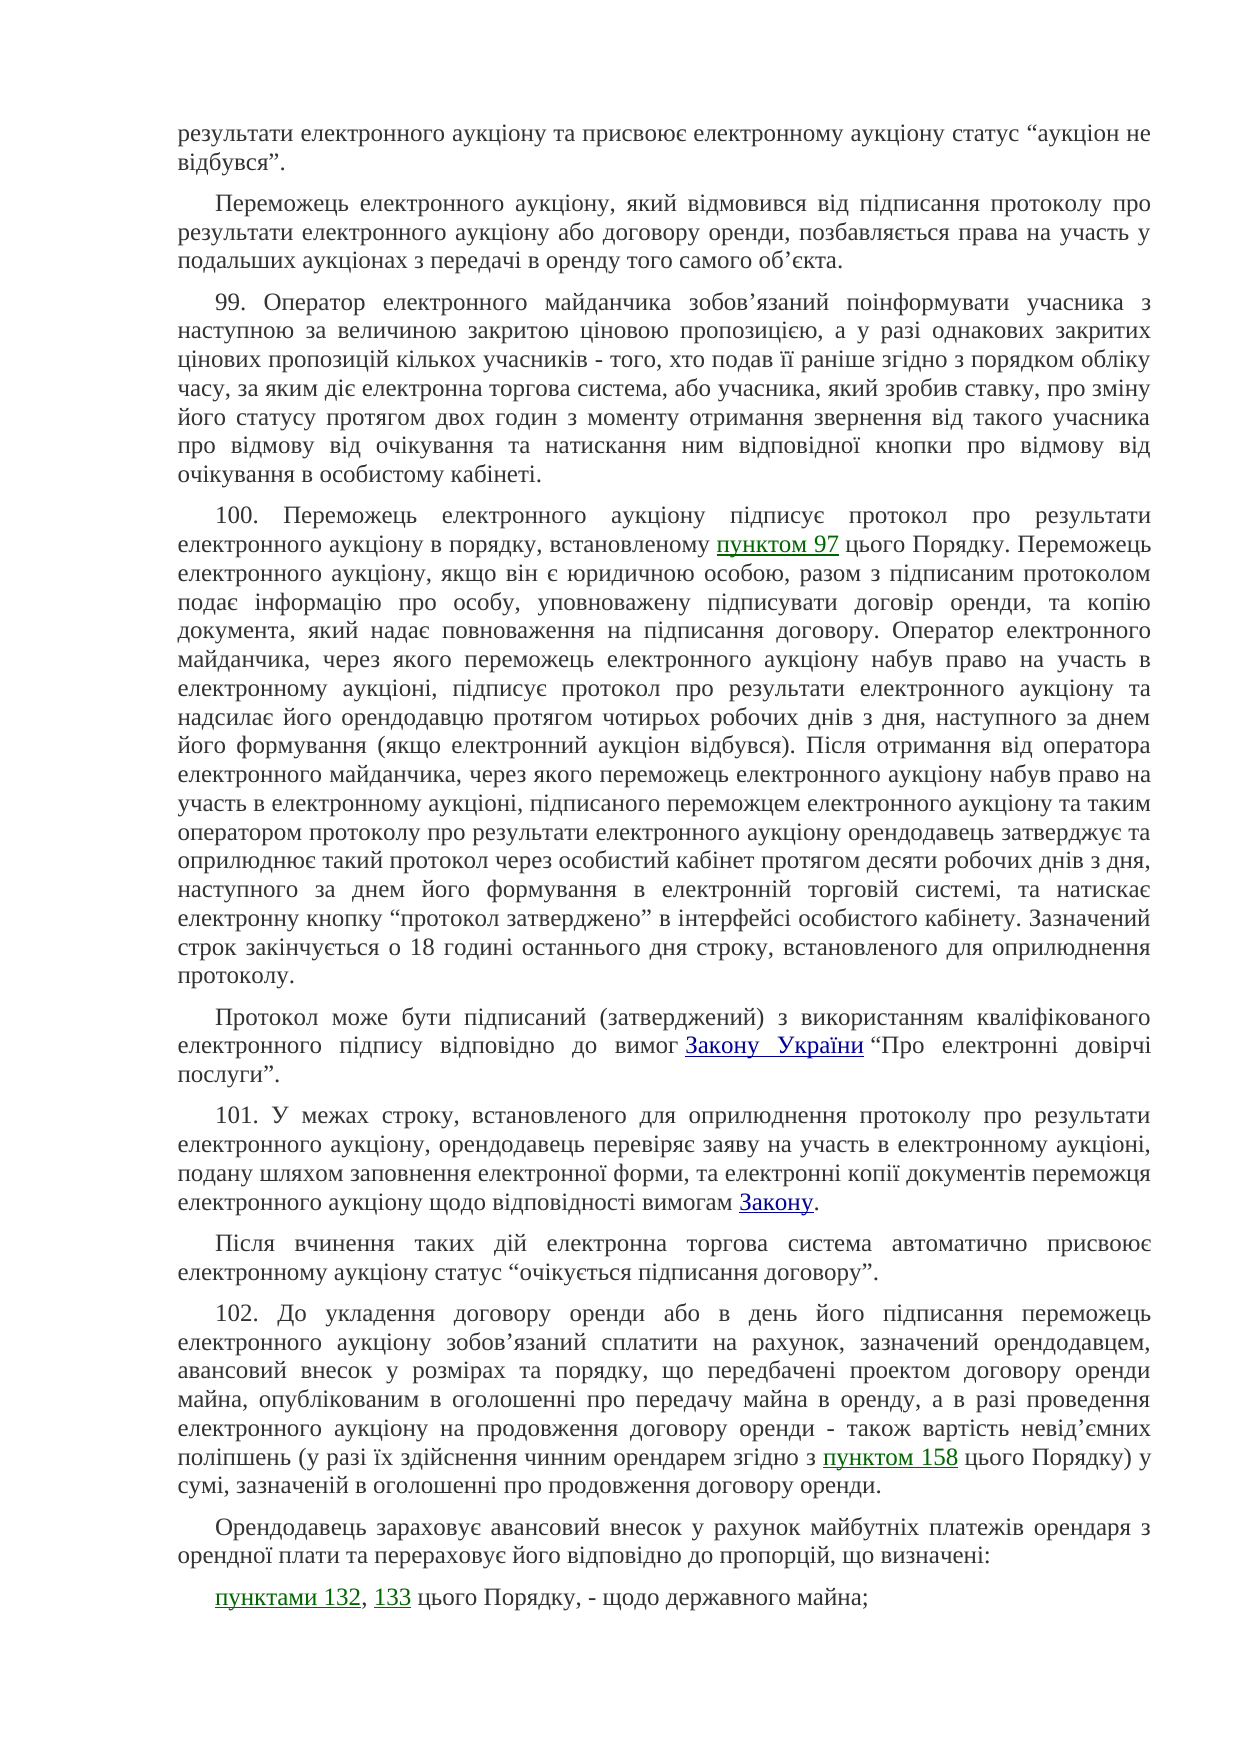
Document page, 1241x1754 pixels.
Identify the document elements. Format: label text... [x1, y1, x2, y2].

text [177, 118, 1152, 176]
text 101. У межах строку, встановленого для оприлюднення протоколу про результати електронного аукціону, орендодавець перевіряє заяву на участь в електронному аукціоні, подану шляхом заповнення електронної форми, та електронні копії документів переможця електронного аукціону щодо відповідності вимогам Закону. [177, 1101, 1152, 1216]
text пунктами 132, 133 цього Порядку, - щодо державного майна; [177, 1582, 1152, 1611]
text 102. До укладення договору оренди або в день його підписання переможець електронного аукціону зобов’язаний сплатити на рахунок, зазначений орендодавцем, авансовий внесок у розмірах та порядку, що передбачені проектом договору оренди майна, опублікованим в оголошенні про передачу майна в оренду, а в разі проведення електронного аукціону на продовження договору оренди - також вартість невід’ємних поліпшень (у разі їх здійснення чинним орендарем згідно з пунктом 158 цього Порядку) у сумі, зазначеній в оголошенні про продовження договору оренди. [177, 1298, 1152, 1499]
text Після вчинення таких дій електронна торгова система автоматично присвоює електронному аукціону статус “очікується підписання договору”. [177, 1228, 1152, 1286]
text 100. Переможець електронного аукціону підписує протокол про результати електронного аукціону в порядку, встановленому пунктом 97 цього Порядку. Переможець електронного аукціону, якщо він є юридичною особою, разом з підписаним протоколом подає інформацію про особу, уповноважену підписувати договір оренди, та копію документа, який надає повноваження на підписання договору. Оператор електронного майданчика, через якого переможець електронного аукціону набув право на участь в електронному аукціоні, підписує протокол про результати електронного аукціону та надсилає його орендодавцю протягом чотирьох робочих днів з дня, наступного за днем його формування (якщо електронний аукціон відбувся). Після отримання від оператора електронного майданчика, через якого переможець електронного аукціону набув право на участь в електронному аукціоні, підписаного переможцем електронного аукціону та таким оператором протоколу про результати електронного аукціону орендодавець затверджує та оприлюднює такий протокол через особистий кабінет протягом десяти робочих днів з дня, наступного за днем його формування в електронній торговій системі, та натискає електронну кнопку “протокол затверджено” в інтерфейсі особистого кабінету. Зазначений строк закінчується о 18 годині останнього дня строку, встановленого для оприлюднення протоколу. [177, 501, 1152, 989]
text 99. Оператор електронного майданчика зобов’язаний поінформувати учасника з наступною за величиною закритою ціновою пропозицією, а у разі однакових закритих цінових пропозицій кількох учасників - того, хто подав її раніше згідно з порядком обліку часу, за яким діє електронна торгова система, або учасника, який зробив ставку, про зміну його статусу протягом двох годин з моменту отримання звернення від такого учасника про відмову від очікування та натискання ним відповідної кнопки про відмову від очікування в особистому кабінеті. [177, 287, 1152, 488]
text Орендодавець зараховує авансовий внесок у рахунок майбутніх платежів орендаря з орендної плати та перераховує його відповідно до пропорцій, що визначені: [177, 1512, 1152, 1569]
text Протокол може бути підписаний (затверджений) з використанням кваліфікованого електронного підпису відповідно до вимог Закону України “Про електронні довірчі послуги”. [177, 1002, 1152, 1088]
text Переможець електронного аукціону, який відмовився від підписання протоколу про результати електронного аукціону або договору оренди, позбавляється права на участь у подальших аукціонах з передачі в оренду того самого об’єкта. [177, 188, 1152, 274]
